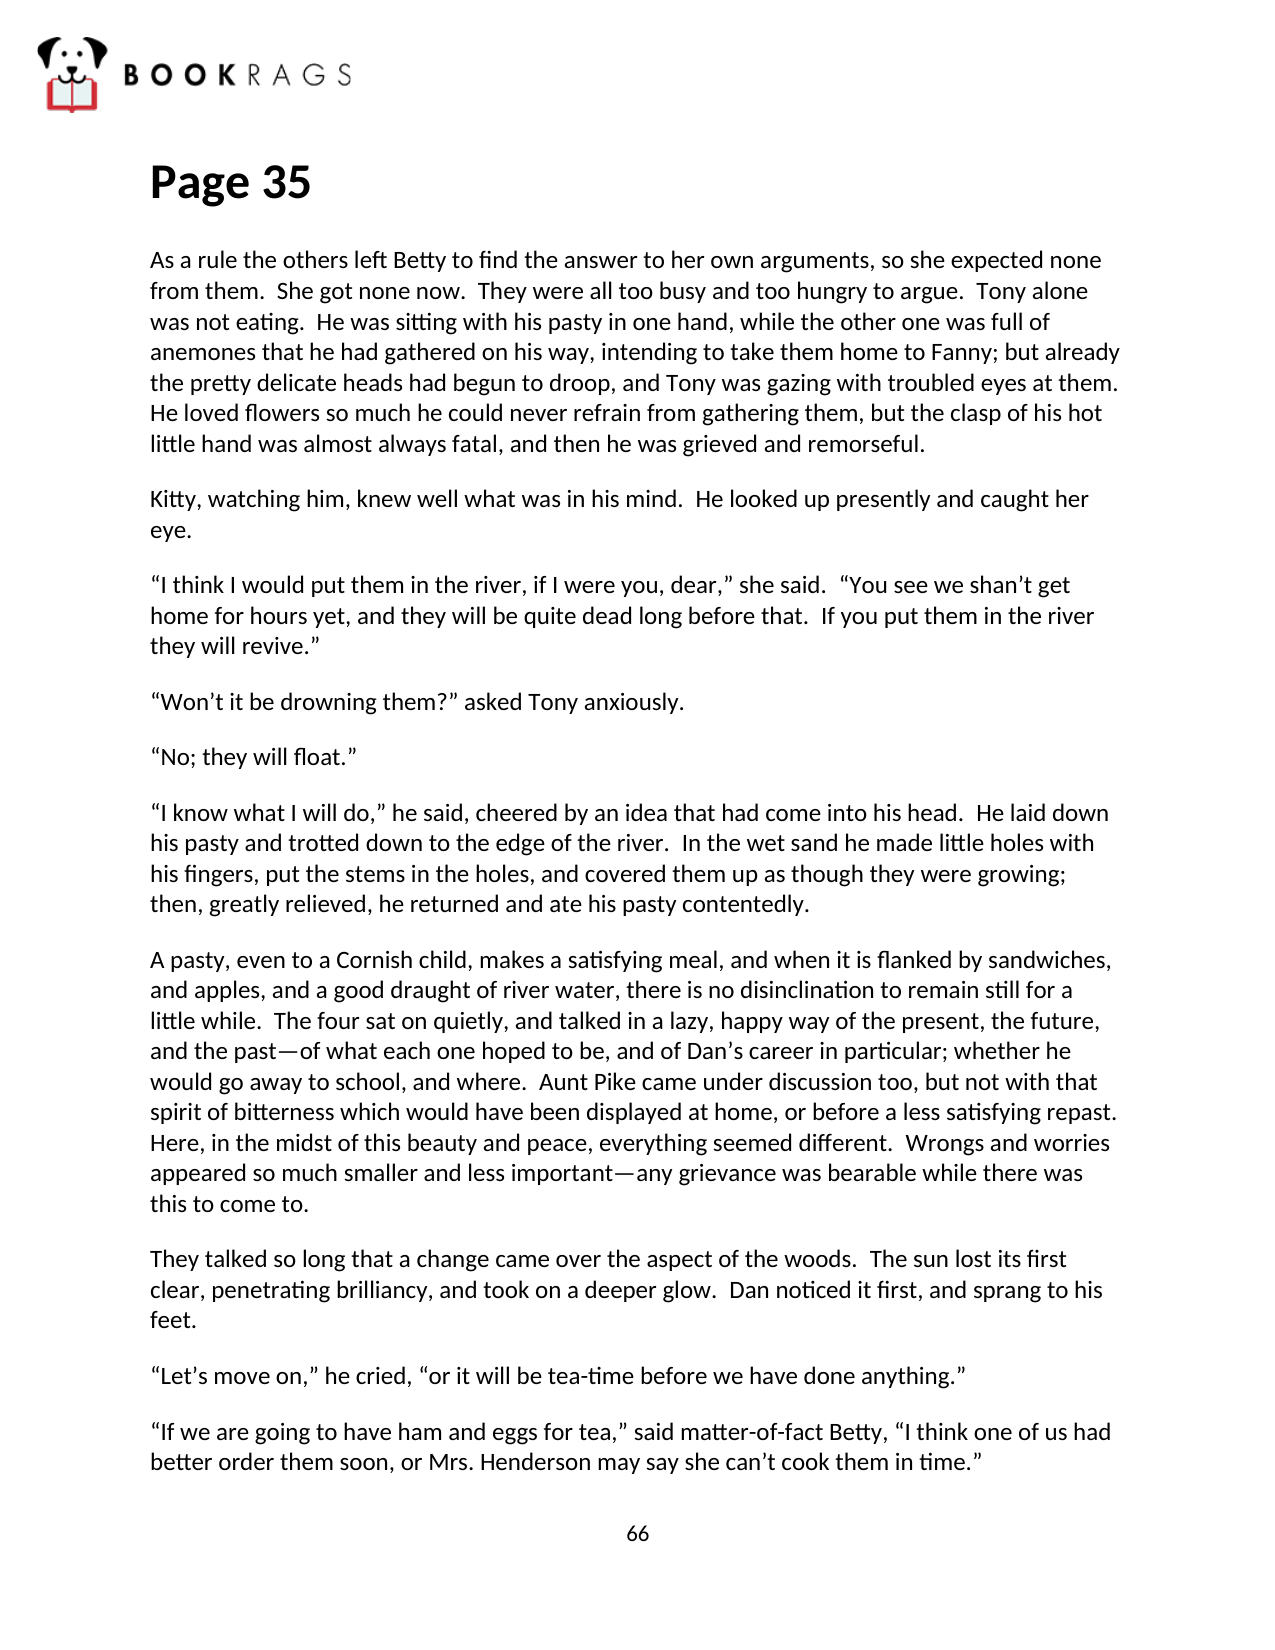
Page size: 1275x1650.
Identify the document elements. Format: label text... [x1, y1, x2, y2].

text Page 35 [150, 150, 1125, 211]
text Kitty, watching him, knew well what was in his mind. He looked up presently and caught her eye. [150, 483, 1125, 544]
text “Won’t it be drowning them?” asked Tony anxiously. [150, 686, 1125, 716]
text “No; they will float.” [150, 741, 1125, 772]
text As a rule the others left Betty to find the answer to her own arguments, so she expected none from them. She got none now. They were all too busy and too hungry to argue. Tony alone was not eating. He was sitting with his pasty in one hand, while the other one was full of anemones that he had gathered on his way, intending to take them home to Fanny; but already the pretty delicate heads had begun to droop, and Tony was gazing with troubled eyes at them. He loved flowers so much he could never refrain from gathering them, but the clasp of his hot little hand was almost always fatal, and then he was grieved and remorseful. [150, 244, 1125, 458]
text A pasty, even to a Cornish child, makes a satisfying meal, and when it is flanked by sandwiches, and apples, and a good draught of river water, there is no disinclination to remain still for a little while. The four sat on quietly, and talked in a lazy, happy way of the present, the future, and the past—­of what each one hoped to be, and of Dan’s career in particular; whether he would go away to school, and where. Aunt Pike came under discussion too, but not with that spirit of bitterness which would have been displayed at home, or before a less satisfying repast. Here, in the midst of this beauty and peace, everything seemed different. Wrongs and worries appeared so much smaller and less important—­any grievance was bearable while there was this to come to. [150, 944, 1125, 1219]
text “I know what I will do,” he said, cheered by an idea that had come into his head. He laid down his pasty and trotted down to the edge of the river. In the wet sand he made little holes with his fingers, put the stems in the holes, and covered them up as though they were growing; then, greatly relieved, he returned and ate his pasty contentedly. [150, 797, 1125, 919]
picture [37, 37, 351, 113]
text “Let’s move on,” he cried, “or it will be tea-time before we have done anything.” [150, 1360, 1125, 1391]
text They talked so long that a change came over the aspect of the woods. The sun lost its first clear, penetrating brilliancy, and took on a deeper glow. Dan noticed it first, and sprang to his feet. [150, 1244, 1125, 1335]
text “If we are going to have ham and eggs for tea,” said matter-of-fact Betty, “I think one of us had better order them soon, or Mrs. Henderson may say she can’t cook them in time.” [150, 1416, 1125, 1477]
text “I think I would put them in the river, if I were you, dear,” she said. “You see we shan’t get home for hours yet, and they will be quite dead long before that. If you put them in the river they will revive.” [150, 569, 1125, 661]
